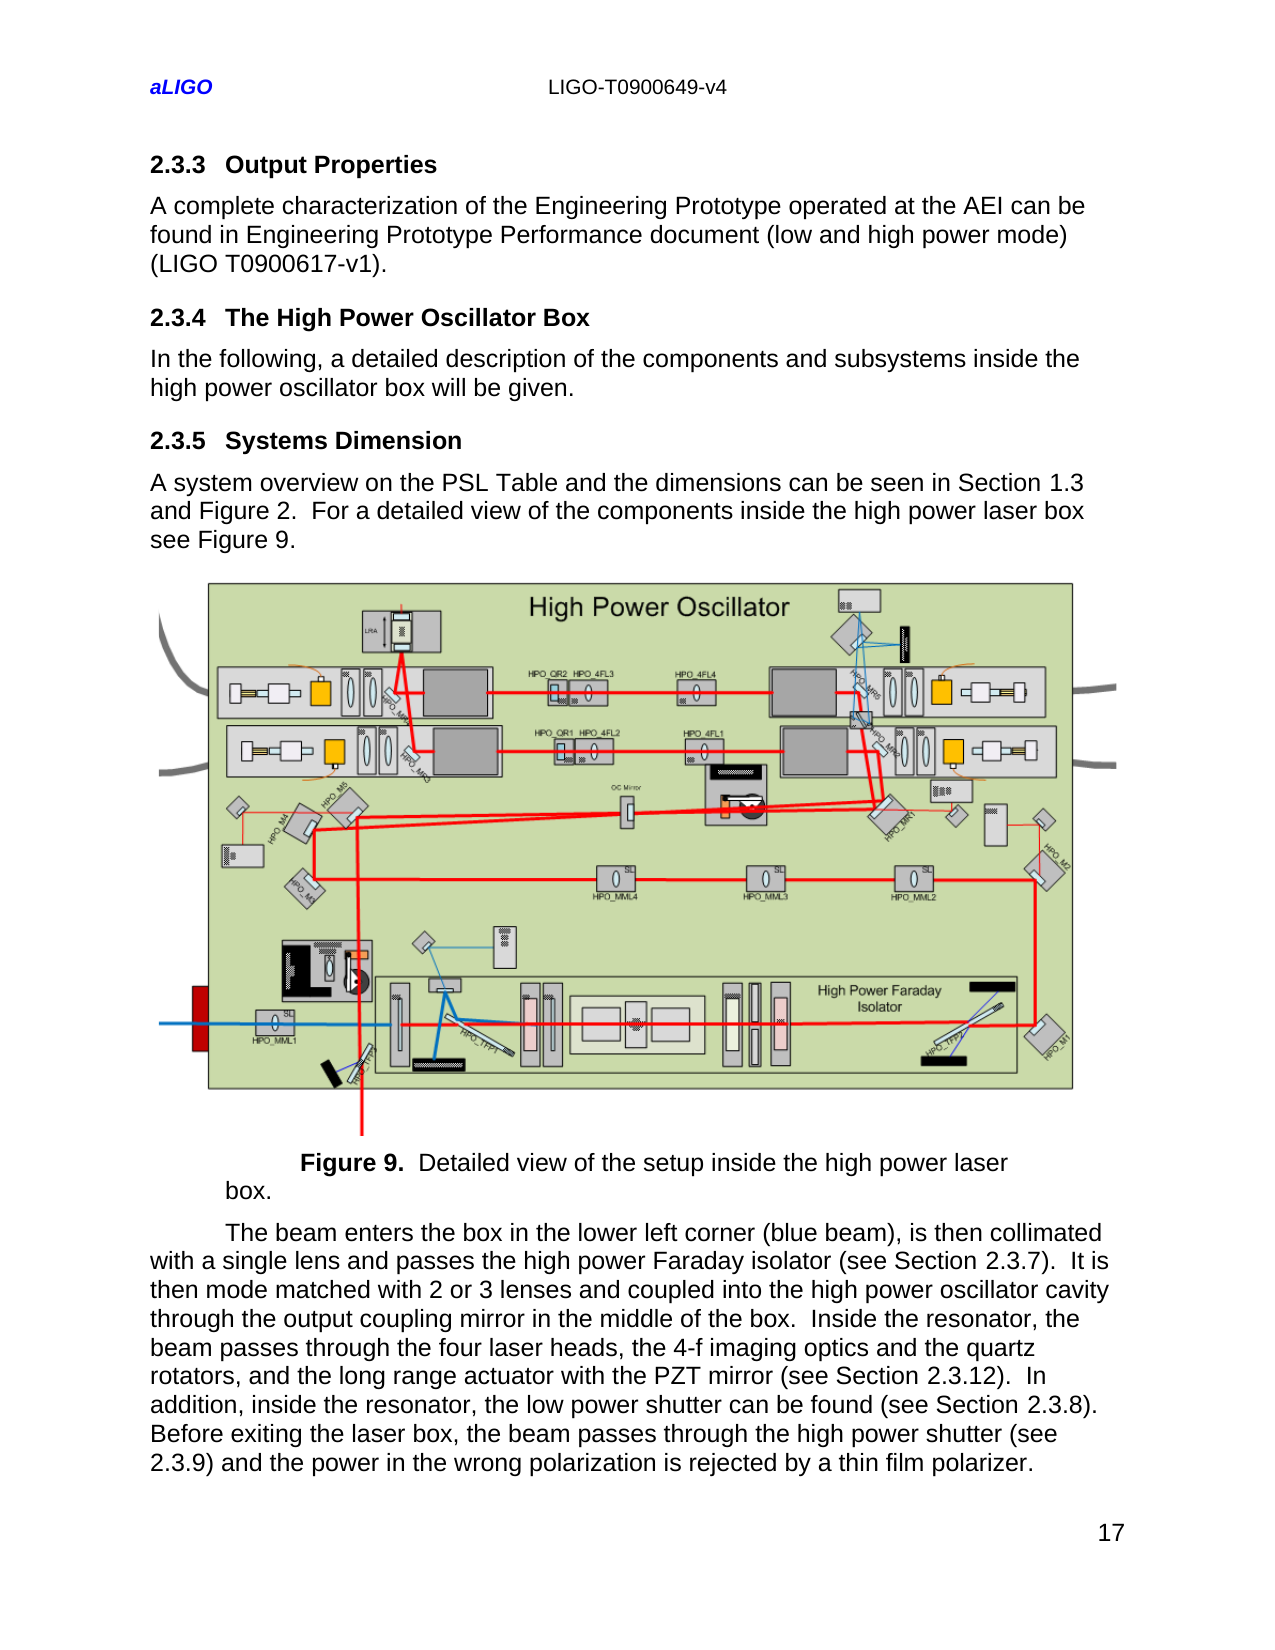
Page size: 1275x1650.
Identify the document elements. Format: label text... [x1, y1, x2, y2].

text A complete characterization of the Engineering Prototype operated at the AEI can be found in Engineering Prototype Performance document (low and high power mode) (LIGO T0900617-v1). [150, 191, 1125, 277]
text In the following, a detailed description of the components and subsystems inside the high power oscillator box will be given. [150, 344, 1125, 401]
subtitle Output Properties [150, 150, 1125, 179]
subtitle Systems Dimension [150, 426, 1125, 455]
subtitle The High Power Oscillator Box [150, 302, 1125, 331]
picture [158, 566, 1117, 1136]
